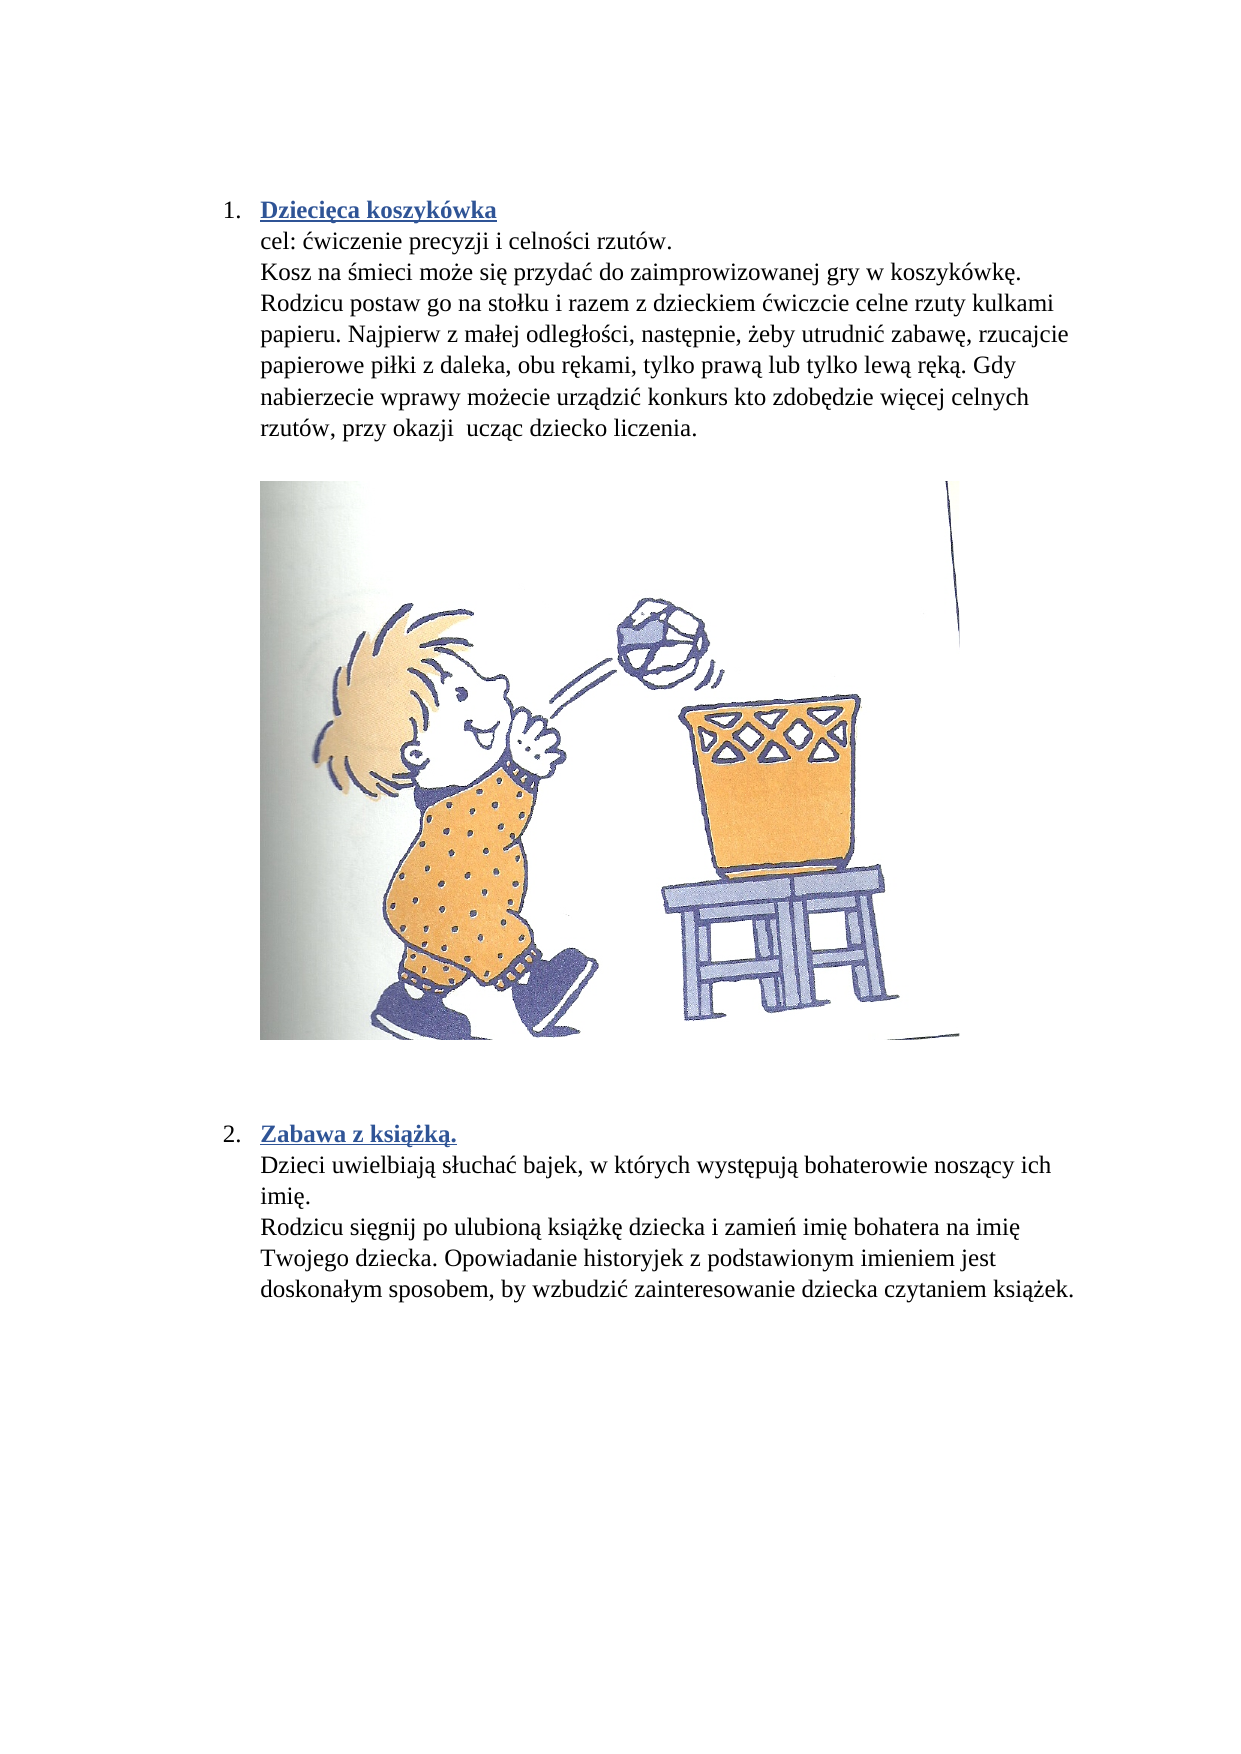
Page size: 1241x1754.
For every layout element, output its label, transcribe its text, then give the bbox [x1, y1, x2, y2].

picture [260, 481, 960, 1040]
list Zabawa z książką. Dzieci uwielbiają słuchać bajek, w których występują bohaterowie noszący ich imię. Rodzicu sięgnij po ulubioną książkę dziecka i zamień imię bohatera na imię Twojego dziecka. Opowiadanie historyjek z podstawionym imieniem jest doskonałym sposobem, by wzbudzić zainteresowanie dziecka czytaniem książek. [223, 1119, 1093, 1303]
list Dziecięca koszykówka cel: ćwiczenie precyzji i celności rzutów. Kosz na śmieci może się przydać do zaimprowizowanej gry w koszykówkę. Rodzicu postaw go na stołku i razem z dzieckiem ćwiczcie celne rzuty kulkami papieru. Najpierw z małej odległości, następnie, żeby utrudnić zabawę, rzucajcie papierowe piłki z daleka, obu rękami, tylko prawą lub tylko lewą ręką. Gdy nabierzecie wprawy możecie urządzić konkurs kto zdobędzie więcej celnych rzutów, przy okazji ucząc dziecko liczenia. [223, 195, 1093, 441]
